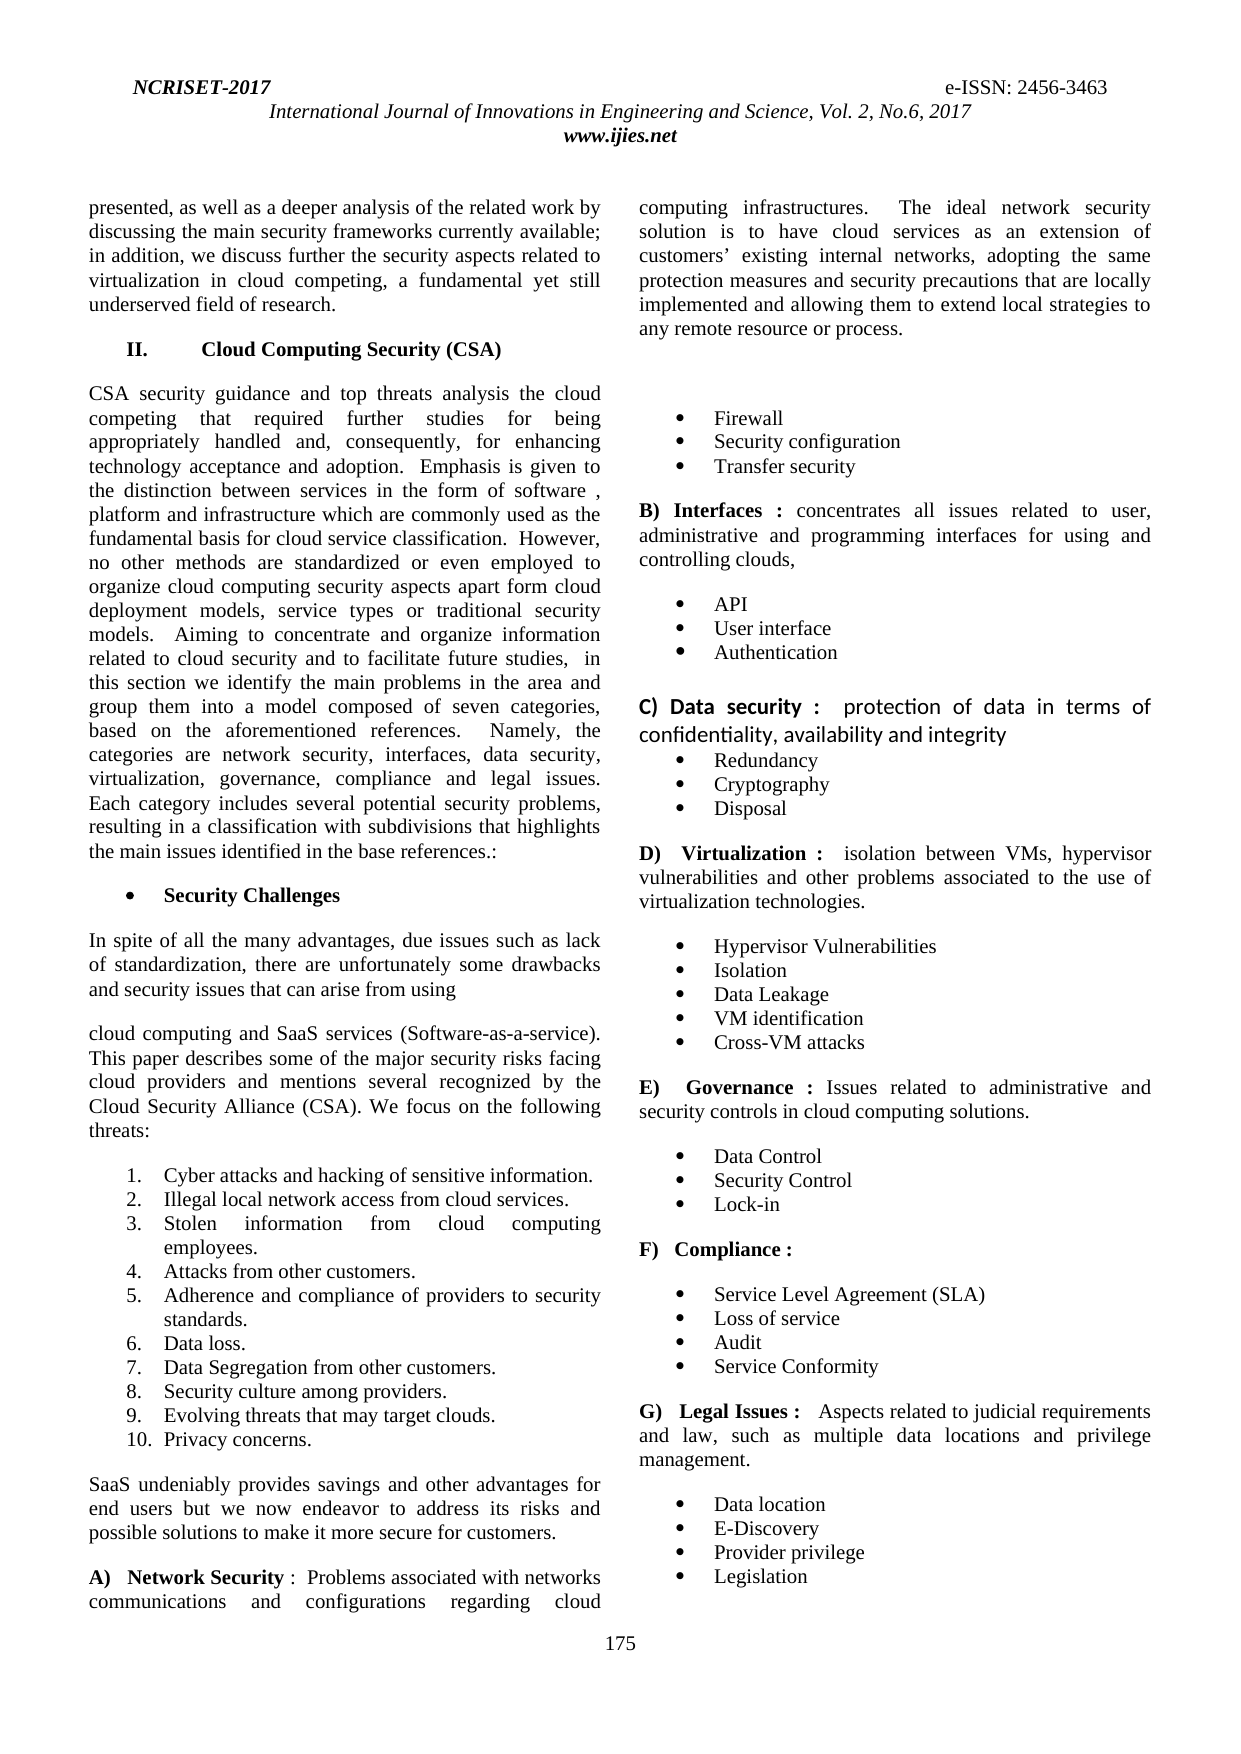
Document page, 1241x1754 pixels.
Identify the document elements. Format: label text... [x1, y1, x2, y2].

list Data Control [676, 1144, 1152, 1168]
text A) Network Security : Problems associated with networks communications and configurations regarding cloud computing infrastructures. The ideal network security solution is to have cloud services as an extension of customers’ existing internal networks, adopting the same protection measures and security precautions that are locally implemented and allowing them to extend local strategies to any remote resource or process. [639, 195, 1152, 340]
text CSA security guidance and top threats analysis the cloud competing that required further studies for being appropriately handled and, consequently, for enhancing technology acceptance and adoption. Emphasis is given to the distinction between services in the form of software , platform and infrastructure which are commonly used as the fundamental basis for cloud service classification. However, no other methods are standardized or even employed to organize cloud computing security aspects apart form cloud deployment models, service types or traditional security models. Aiming to concentrate and organize information related to cloud security and to facilitate future studies, in this section we identify the main problems in the area and group them into a model composed of seven categories, based on the aforementioned references. Namely, the categories are network security, interfaces, data security, virtualization, governance, compliance and legal issues. Each category includes several potential security problems, resulting in a classification with subdivisions that highlights the main issues identified in the base references.: [89, 381, 601, 863]
list Evolving threats that may target clouds. [126, 1403, 601, 1427]
list Data Segregation from other customers. [126, 1355, 601, 1379]
list Cyber attacks and hacking of sensitive information. [126, 1162, 601, 1187]
list Service Level Agreement (SLA) [676, 1282, 1152, 1306]
list Legislation [676, 1564, 1152, 1588]
list Security configuration [676, 429, 1152, 453]
list Authentication [676, 639, 1152, 664]
list Hypervisor Vulnerabilities [676, 934, 1152, 958]
list Cloud Computing Security (CSA) [126, 336, 601, 361]
text D) Virtualization : isolation between VMs, hypervisor vulnerabilities and other problems associated to the use of virtualization technologies. [639, 841, 1152, 913]
text SaaS undeniably provides savings and other advantages for end users but we now endeavor to address its risks and possible solutions to make it more secure for customers. [89, 1472, 601, 1544]
list Cross-VM attacks [676, 1030, 1152, 1054]
text F) Compliance : [639, 1237, 1152, 1261]
list Data location [676, 1492, 1152, 1516]
list API [676, 591, 1152, 616]
list Security Challenges [126, 883, 601, 907]
list Adherence and compliance of providers to security standards. [126, 1283, 601, 1331]
list Firewall [676, 405, 1152, 429]
list Disposal [676, 796, 1152, 820]
list Stolen information from cloud computing employees. [126, 1211, 601, 1259]
list Provider privilege [676, 1540, 1152, 1564]
text cloud computing and SaaS services (Software-as-a-service). This paper describes some of the major security risks facing cloud providers and mentions several recognized by the Cloud Security Alliance (CSA). We focus on the following threats: [89, 1021, 601, 1142]
list E-Discovery [676, 1516, 1152, 1540]
list Isolation [676, 958, 1152, 982]
text E) Governance : Issues related to administrative and security controls in cloud computing solutions. [639, 1075, 1152, 1123]
list C) Data security : protection of data in terms of confidentiality, availability and integrity [639, 692, 1152, 748]
list Security culture among providers. [126, 1379, 601, 1403]
text In spite of all the many advantages, due issues such as lack of standardization, there are unfortunately some drawbacks and security issues that can arise from using [89, 928, 601, 1001]
list Security Control [676, 1168, 1152, 1192]
list Data loss. [126, 1331, 601, 1355]
list Privacy concerns. [126, 1427, 601, 1451]
text G) Legal Issues : Aspects related to judicial requirements and law, such as multiple data locations and privilege management. [639, 1399, 1152, 1471]
list Service Conformity [676, 1354, 1152, 1378]
list Transfer security [676, 453, 1152, 478]
list User interface [676, 616, 1152, 639]
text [89, 195, 601, 316]
list Cryptography [676, 772, 1152, 796]
list Data Leakage [676, 982, 1152, 1006]
text B) Interfaces : concentrates all issues related to user, administrative and programming interfaces for using and controlling clouds, [639, 498, 1152, 571]
list Illegal local network access from cloud services. [126, 1187, 601, 1211]
list Loss of service [676, 1306, 1152, 1330]
list VM identification [676, 1006, 1152, 1030]
list Lock-in [676, 1192, 1152, 1216]
list Attacks from other customers. [126, 1259, 601, 1283]
list Audit [676, 1330, 1152, 1354]
list Redundancy [676, 748, 1152, 772]
